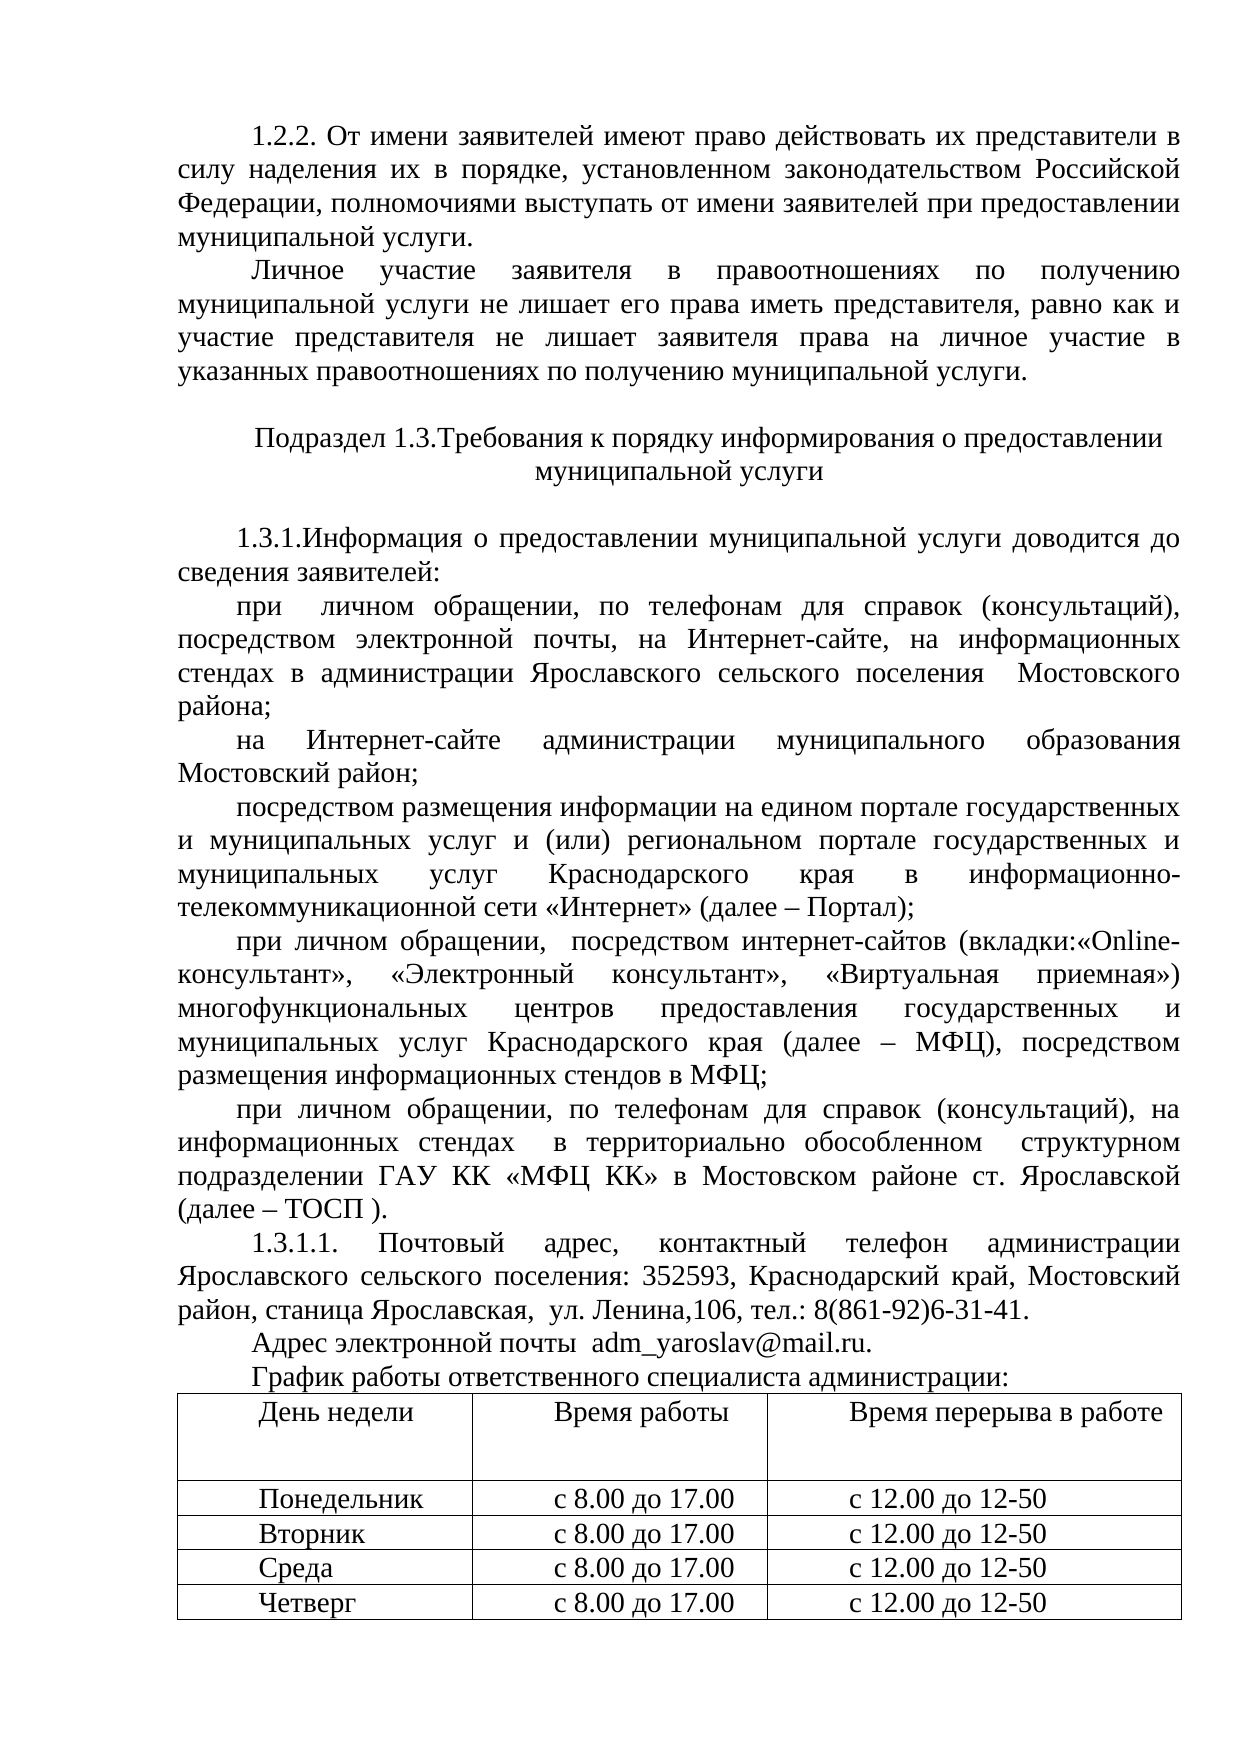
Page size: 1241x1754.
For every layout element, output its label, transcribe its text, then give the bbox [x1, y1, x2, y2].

table_cell с 12.00 до 12-50 [768, 1550, 1181, 1584]
text 1.3.1.1. Почтовый адрес, контактный телефон администрации Ярославского сельского поселения: 352593, Краснодарский край, Мостовский район, станица Ярославская, ул. Ленина,106, тел.: 8(861-92)6-31-41. [177, 1225, 1181, 1326]
text при личном обращении, по телефонам для справок (консультаций), на информационных стендах в территориально обособленном структурном подразделении ГАУ КК «МФЦ КК» в Мостовском районе ст. Ярославской (далее – ТОСП ). [177, 1091, 1181, 1225]
text 1.3.1.Информация о предоставлении муниципальной услуги доводится до сведения заявителей: [177, 521, 1181, 588]
text График работы ответственного специалиста администрации: [177, 1359, 1181, 1393]
table_cell с 12.00 до 12-50 [768, 1516, 1181, 1549]
text 1.2.2. От имени заявителей имеют право действовать их представители в силу наделения их в порядке, установленном законодательством Российской Федерации, полномочиями выступать от имени заявителей при предоставлении муниципальной услуги. [177, 118, 1181, 252]
table_cell Вторник [178, 1516, 472, 1549]
table_cell с 8.00 до 17.00 [473, 1550, 767, 1584]
table_cell с 8.00 до 17.00 [473, 1585, 767, 1618]
table_cell с 8.00 до 17.00 [473, 1516, 767, 1549]
table_cell с 8.00 до 17.00 [473, 1481, 767, 1515]
text Подраздел 1.3.Требования к порядку информирования о предоставлении муниципальной услуги [177, 420, 1181, 487]
table_cell с 12.00 до 12-50 [768, 1585, 1181, 1618]
table_header Время работы [473, 1394, 767, 1480]
text Адрес электронной почты adm_yaroslav@mail.ru. [177, 1326, 1181, 1359]
table_cell с 12.00 до 12-50 [768, 1481, 1181, 1515]
text на Интернет-сайте администрации муниципального образования Мостовский район; [177, 722, 1181, 789]
table_header День недели [178, 1394, 472, 1480]
table_cell Среда [178, 1550, 472, 1584]
text при личном обращении, посредством интернет-сайтов (вкладки:«Online-консультант», «Электронный консультант», «Виртуальная приемная») многофункциональных центров предоставления государственных и муниципальных услуг Краснодарского края (далее – МФЦ), посредством размещения информационных стендов в МФЦ; [177, 923, 1181, 1091]
table_header Время перерыва в работе [768, 1394, 1181, 1480]
text посредством размещения информации на едином портале государственных и муниципальных услуг и (или) региональном портале государственных и муниципальных услуг Краснодарского края в информационно-телекоммуникационной сети «Интернет» (далее – Портал); [177, 789, 1181, 923]
table_cell Понедельник [178, 1481, 472, 1515]
table_cell Четверг [178, 1585, 472, 1618]
text при личном обращении, по телефонам для справок (консультаций), посредством электронной почты, на Интернет-сайте, на информационных стендах в администрации Ярославского сельского поселения Мостовского района; [177, 588, 1181, 722]
text Личное участие заявителя в правоотношениях по получению муниципальной услуги не лишает его права иметь представителя, равно как и участие представителя не лишает заявителя права на личное участие в указанных правоотношениях по получению муниципальной услуги. [177, 252, 1181, 386]
